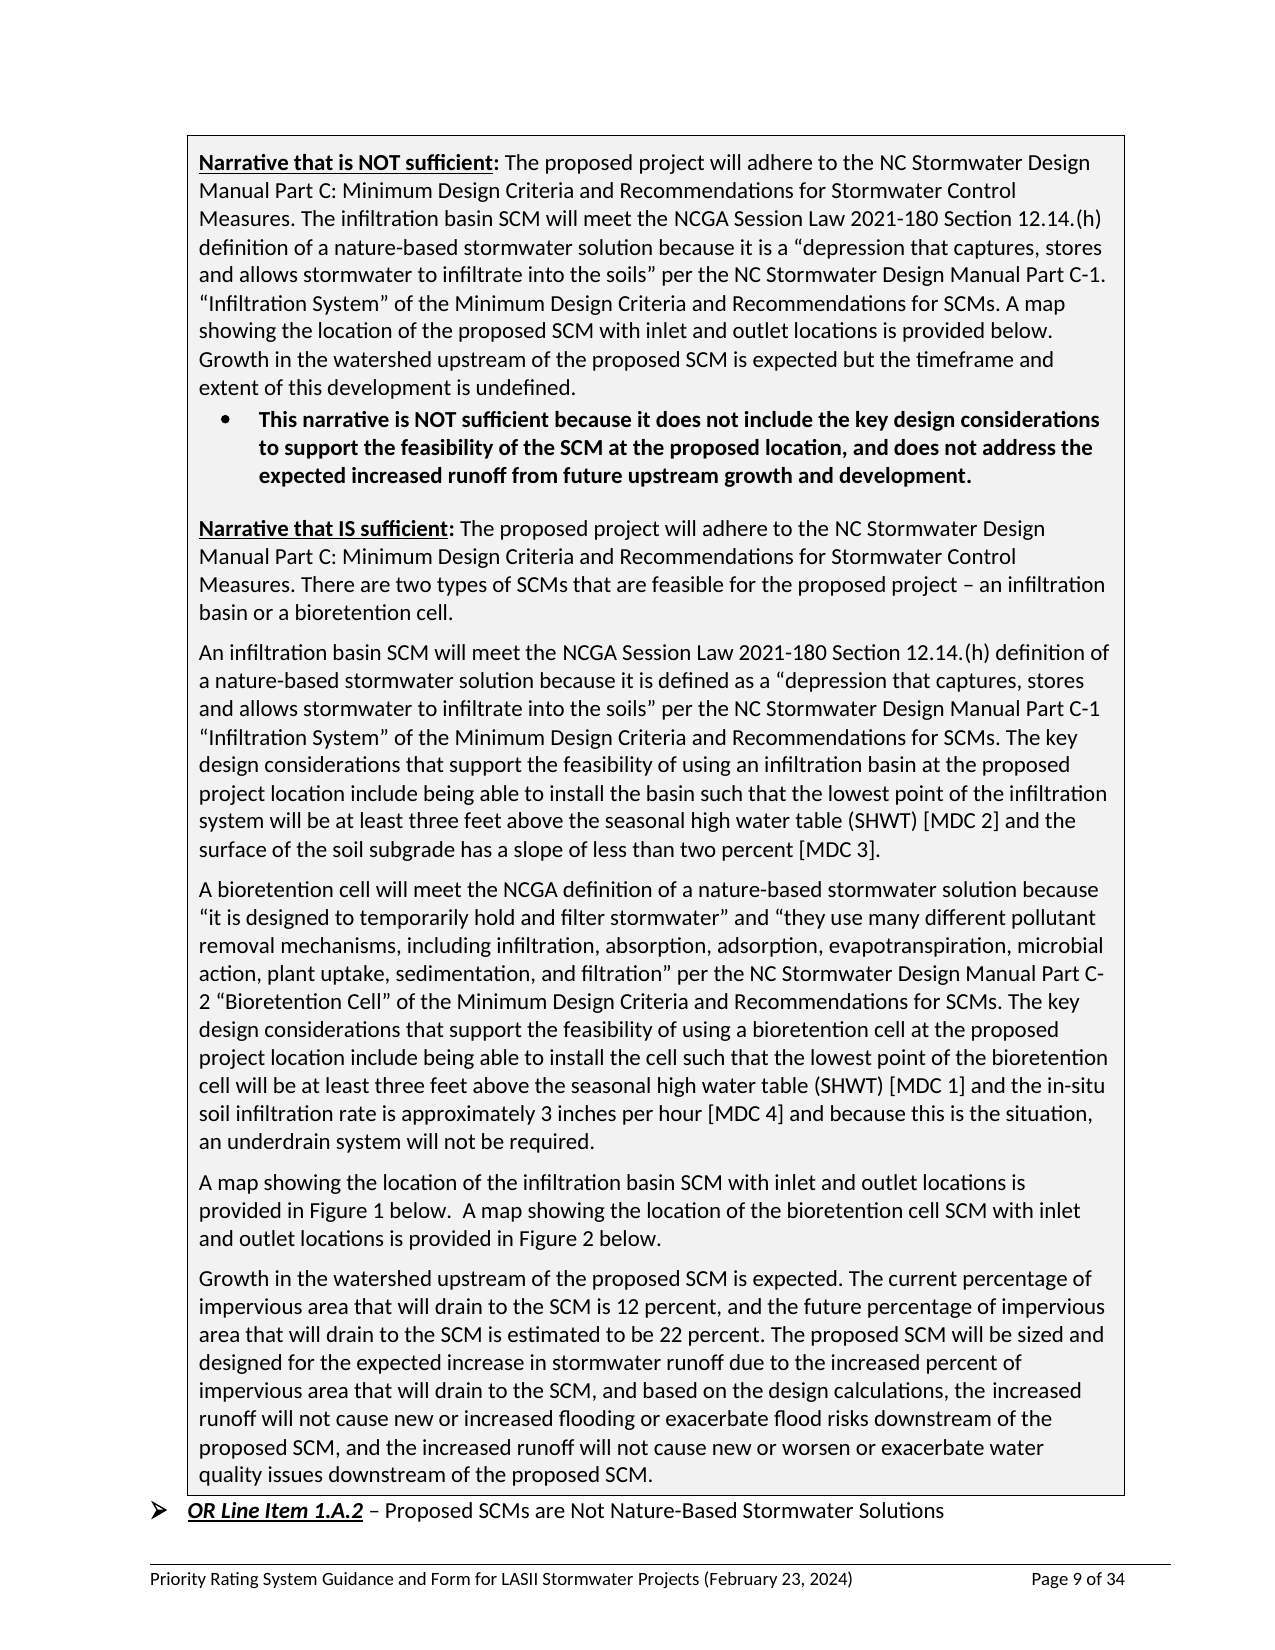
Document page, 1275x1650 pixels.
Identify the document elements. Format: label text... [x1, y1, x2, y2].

list OR Line Item 1.A.2 – Proposed SCMs are Not Nature-Based Stormwater Solutions [150, 1496, 1171, 1524]
